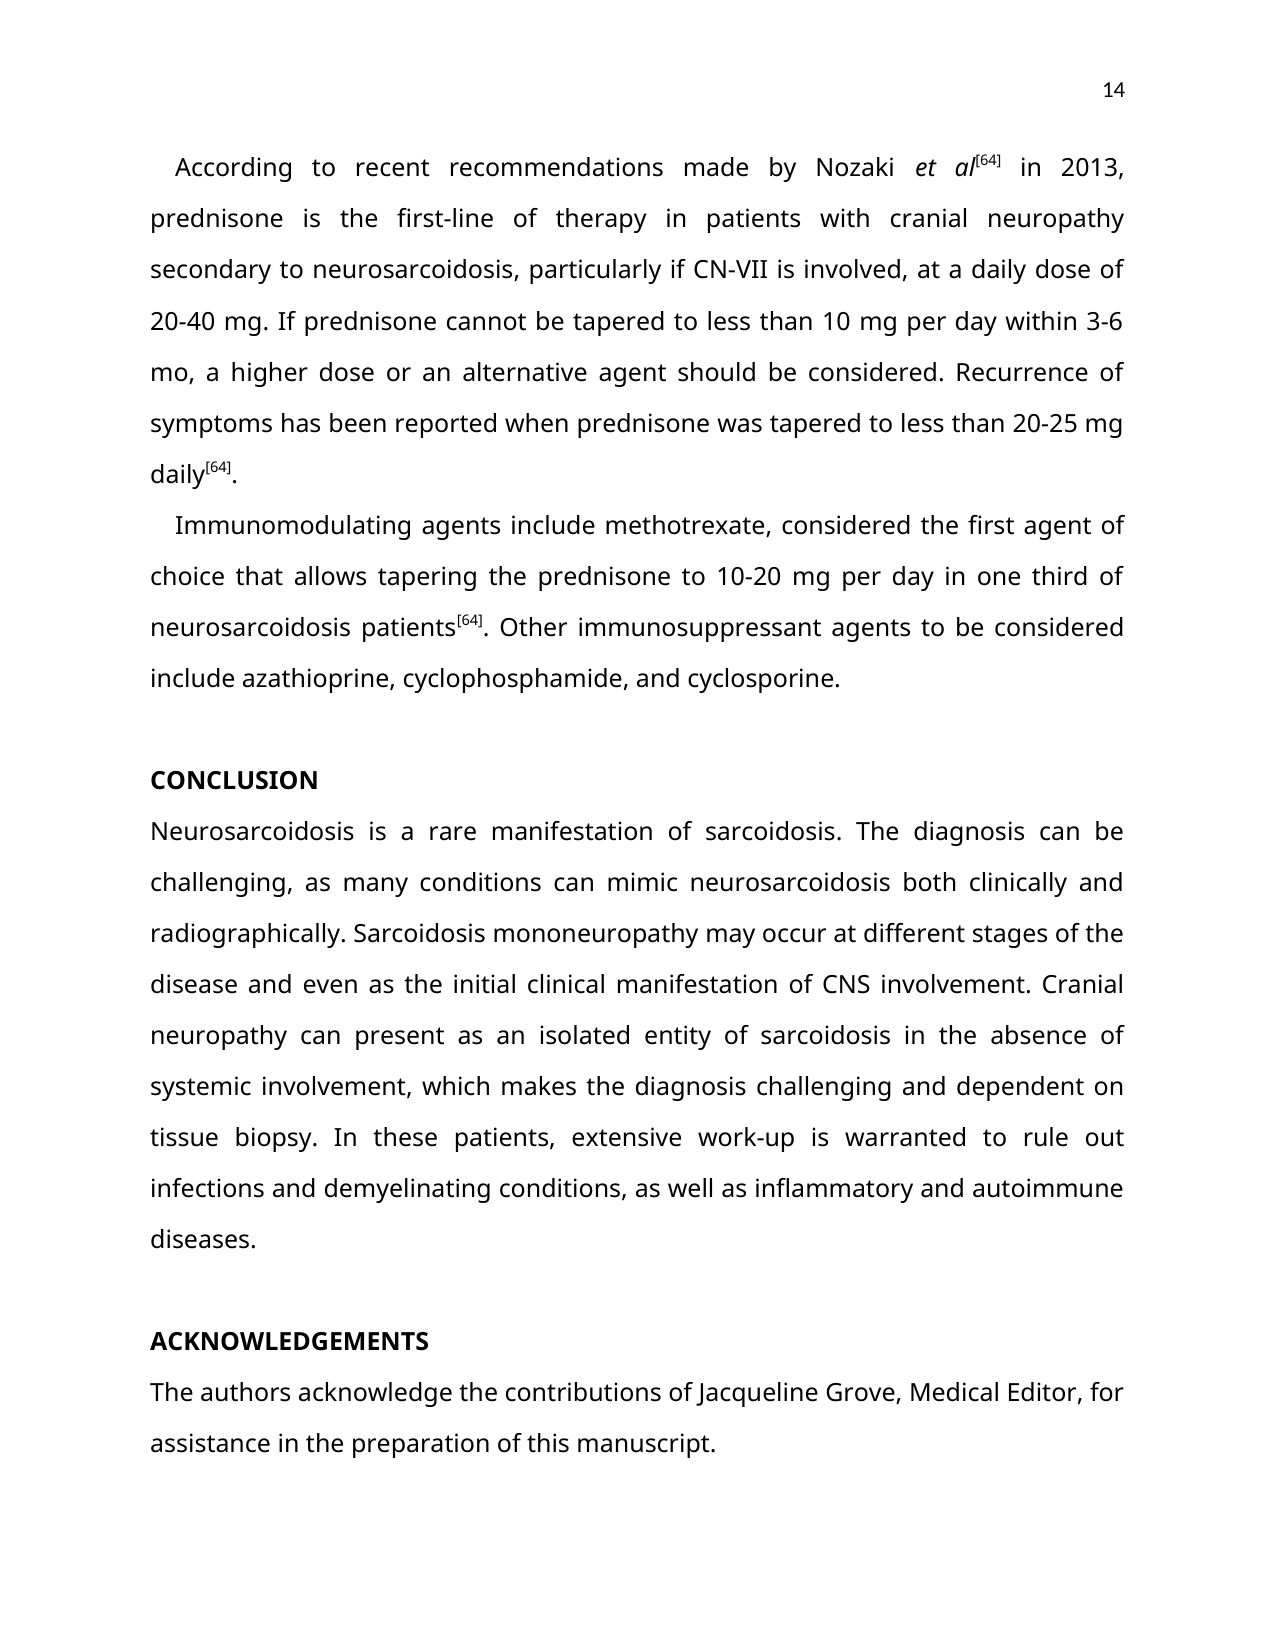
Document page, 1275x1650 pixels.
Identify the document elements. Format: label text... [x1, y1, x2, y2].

text Neurosarcoidosis is a rare manifestation of sarcoidosis. The diagnosis can be challenging, as many conditions can mimic neurosarcoidosis both clinically and radiographically. Sarcoidosis mononeuropathy may occur at different stages of the disease and even as the initial clinical manifestation of CNS involvement. Cranial neuropathy can present as an isolated entity of sarcoidosis in the absence of systemic involvement, which makes the diagnosis challenging and dependent on tissue biopsy. In these patients, extensive work-up is warranted to rule out infections and demyelinating conditions, as well as inflammatory and autoimmune diseases. [150, 813, 1125, 1256]
text ACKNOWLEDGEMENTS [150, 1324, 1125, 1358]
text Immunomodulating agents include methotrexate, considered the first agent of choice that allows tapering the prednisone to 10-20 mg per day in one third of neurosarcoidosis patients[64]. Other immunosuppressant agents to be considered include azathioprine, cyclophosphamide, and cyclosporine. [150, 507, 1125, 694]
text According to recent recommendations made by Nozaki et al[64] in 2013, prednisone is the first-line of therapy in patients with cranial neuropathy secondary to neurosarcoidosis, particularly if CN-VII is involved, at a daily dose of 20-40 mg. If prednisone cannot be tapered to less than 10 mg per day within 3-6 mo, a higher dose or an alternative agent should be considered. Recurrence of symptoms has been reported when prednisone was tapered to less than 20-25 mg daily[64]. [150, 150, 1125, 490]
text The authors acknowledge the contributions of Jacqueline Grove, Medical Editor, for assistance in the preparation of this manuscript. [150, 1375, 1125, 1460]
text CONCLUSION [150, 762, 1125, 797]
